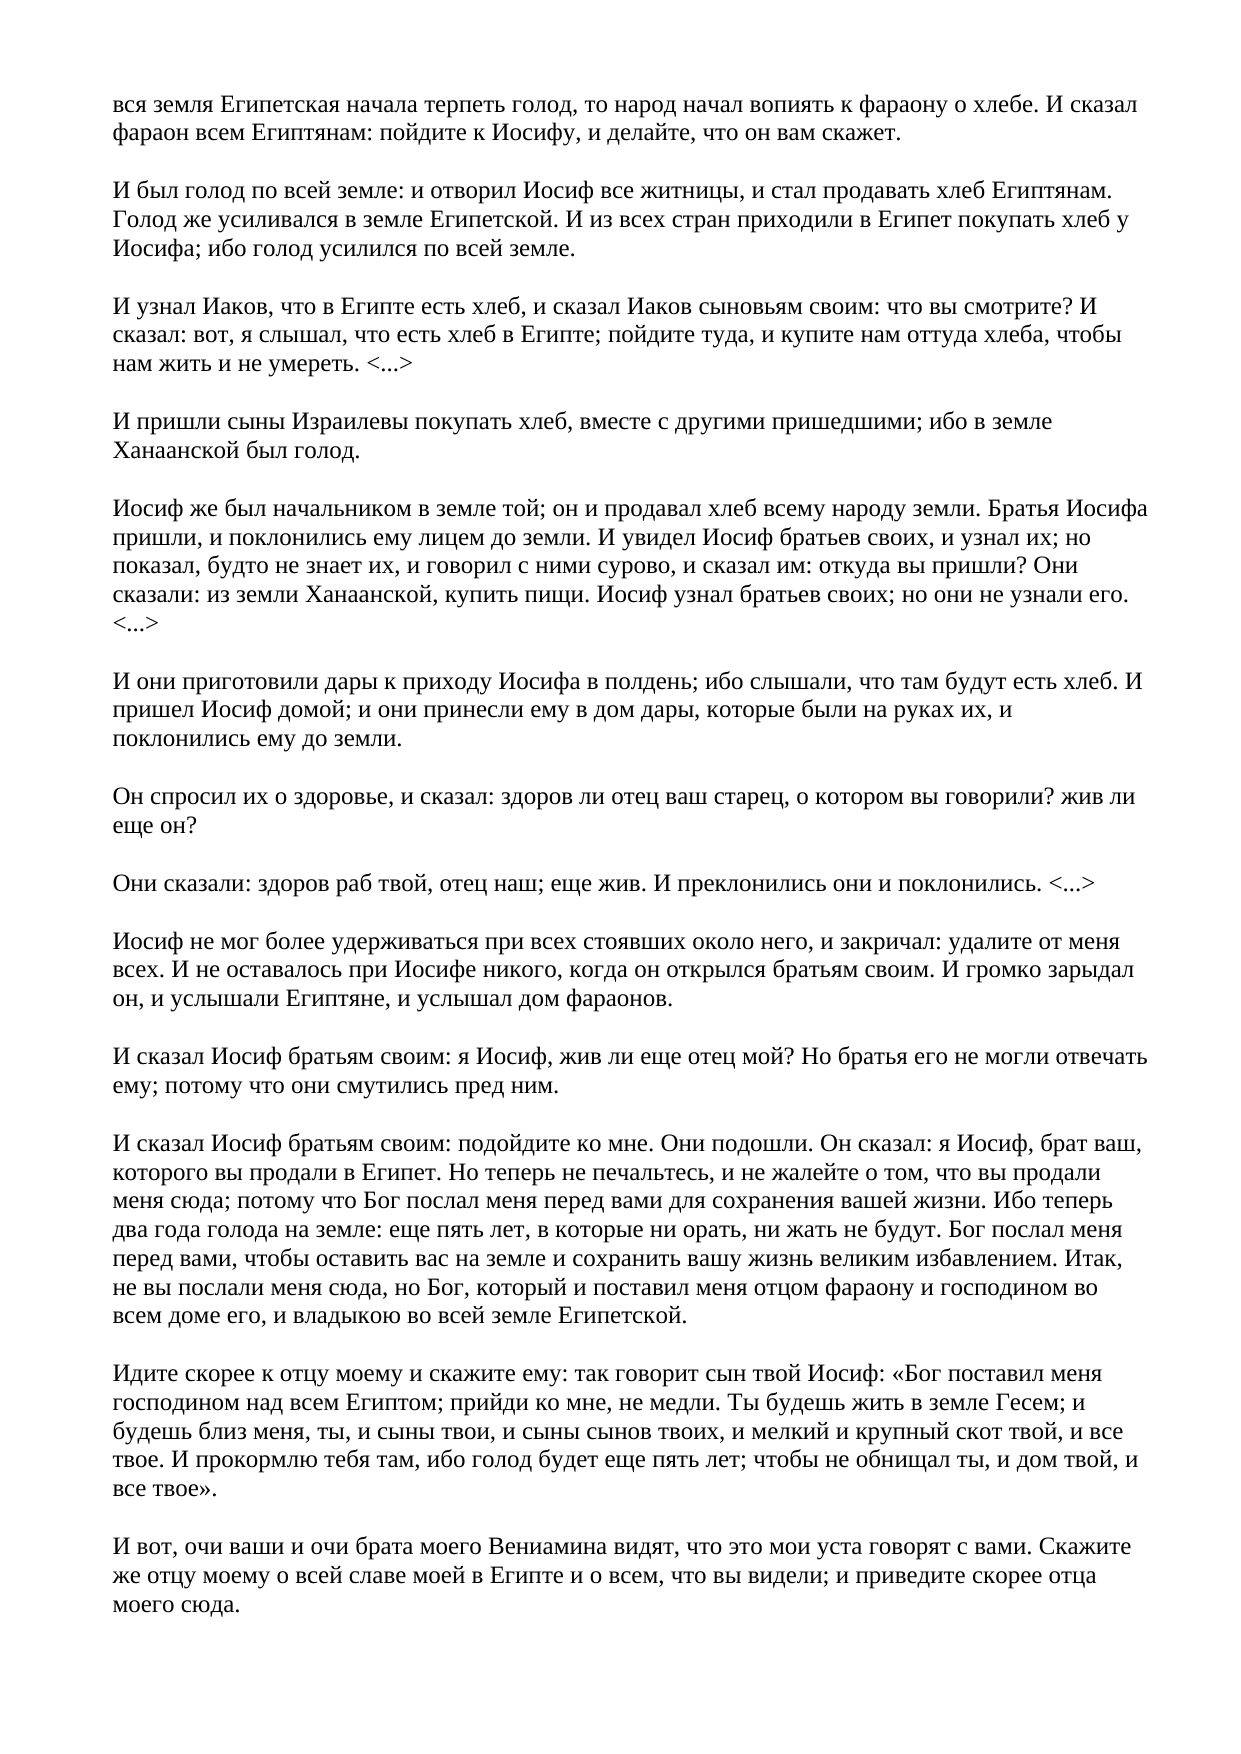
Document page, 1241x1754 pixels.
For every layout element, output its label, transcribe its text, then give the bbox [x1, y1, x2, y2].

text Он спросил их о здоровье, и сказал: здоров ли отец ваш старец, о котором вы говорили? жив ли еще он? [112, 781, 1152, 839]
text И сказал Иосиф братьям своим: я Иосиф, жив ли еще отец мой? Но братья его не могли отвечать ему; потому что они смутились пред ним. [112, 1041, 1152, 1099]
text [112, 89, 1152, 146]
text И они приготовили дары к приходу Иосифа в полдень; ибо слышали, что там будут есть хлеб. И пришел Иосиф домой; и они принесли ему в дом дары, которые были на руках их, и поклонились ему до земли. [112, 666, 1152, 752]
text И пришли сыны Израилевы покупать хлеб, вместе с другими пришедшими; ибо в земле Ханаанской был голод. [112, 406, 1152, 464]
text Иосиф же был начальником в земле той; он и продавал хлеб всему народу земли. Братья Иосифа пришли, и поклонились ему лицем до земли. И увидел Иосиф братьев своих, и узнал их; но показал, будто не знает их, и говорил с ними сурово, и сказал им: откуда вы пришли? Они сказали: из земли Ханаанской, купить пищи. Иосиф узнал братьев своих; но они не узнали его. <...> [112, 493, 1152, 637]
text И вот, очи ваши и очи брата моего Вениамина видят, что это мои уста говорят с вами. Скажите же отцу моему о всей славе моей в Египте и о всем, что вы видели; и приведите скорее отца моего сюда. [112, 1531, 1152, 1617]
text И сказал Иосиф братьям своим: подойдите ко мне. Они подошли. Он сказал: я Иосиф, брат ваш, которого вы продали в Египет. Но теперь не печальтесь, и не жалейте о том, что вы продали меня сюда; потому что Бог послал меня перед вами для сохранения вашей жизни. Ибо теперь два года голода на земле: еще пять лет, в которые ни орать, ни жать не будут. Бог послал меня перед вами, чтобы оставить вас на земле и сохранить вашу жизнь великим избавлением. Итак, не вы послали меня сюда, но Бог, который и поставил меня отцом фараону и господином во всем доме его, и владыкою во всей земле Египетской. [112, 1128, 1152, 1329]
text И узнал Иаков, что в Египте есть хлеб, и сказал Иаков сыновьям своим: что вы смотрите? И сказал: вот, я слышал, что есть хлеб в Египте; пойдите туда, и купите нам оттуда хлеба, чтобы нам жить и не умереть. <...> [112, 291, 1152, 377]
text Идите скорее к отцу моему и скажите ему: так говорит сын твой Иосиф: «Бог поставил меня господином над всем Египтом; прийди ко мне, не медли. Ты будешь жить в земле Гесем; и будешь близ меня, ты, и сыны твои, и сыны сынов твоих, и мелкий и крупный скот твой, и все твое. И прокормлю тебя там, ибо голод будет еще пять лет; чтобы не обнищал ты, и дом твой, и все твое». [112, 1358, 1152, 1502]
text Иосиф не мог более удерживаться при всех стоявших около него, и закричал: удалите от меня всех. И не оставалось при Иосифе никого, когда он открылся братьям своим. И громко зарыдал он, и услышали Египтяне, и услышал дом фараонов. [112, 926, 1152, 1012]
text Они сказали: здоров раб твой, отец наш; еще жив. И преклонились они и поклонились. <...> [112, 868, 1152, 897]
text И был голод по всей земле: и отворил Иосиф все житницы, и стал продавать хлеб Египтянам. Голод же усиливался в земле Египетской. И из всех стран приходили в Египет покупать хлеб у Иосифа; ибо голод усилился по всей земле. [112, 175, 1152, 262]
